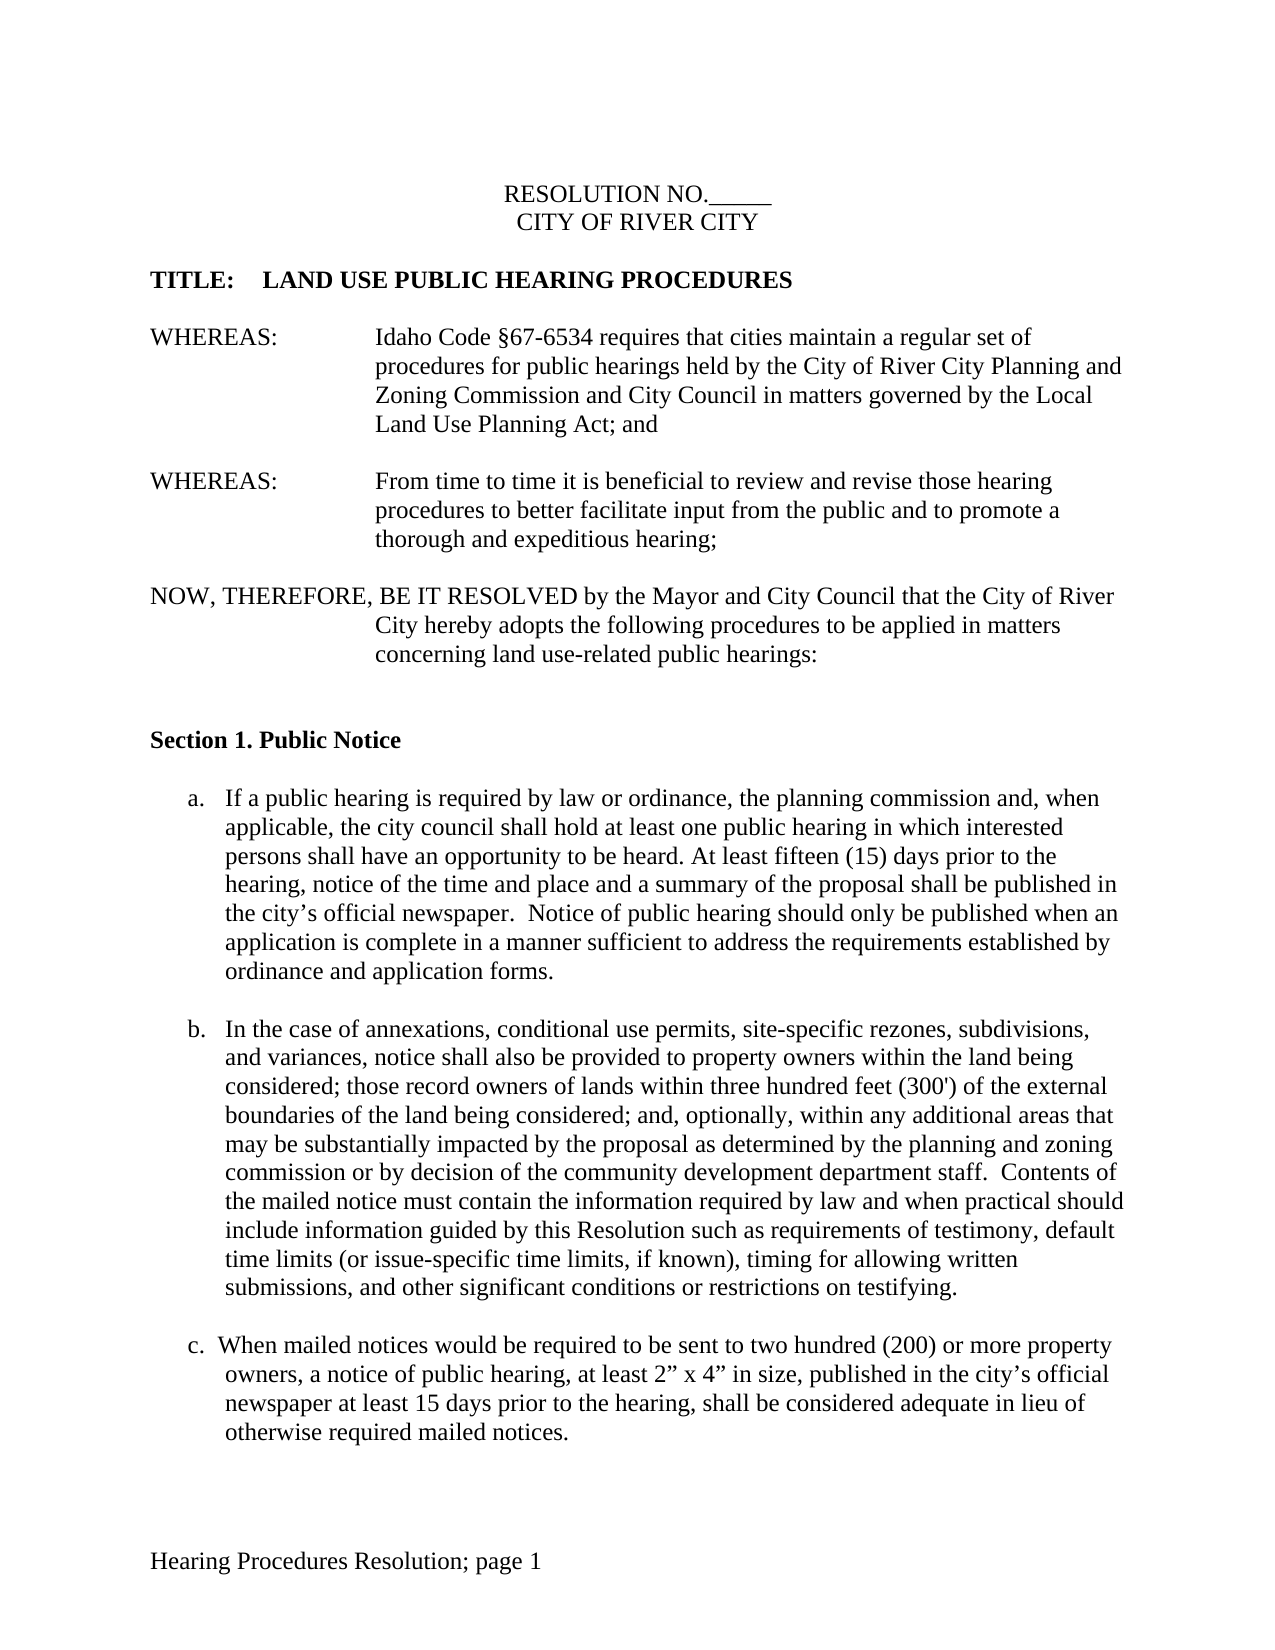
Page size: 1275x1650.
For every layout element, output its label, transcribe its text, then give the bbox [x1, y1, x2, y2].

text RESOLUTION NO._____ [150, 179, 1125, 207]
text NOW, THEREFORE, BE IT RESOLVED by the Mayor and City Council that the City of River City hereby adopts the following procedures to be applied in matters concerning land use-related public hearings: [150, 581, 1125, 667]
text c. When mailed notices would be required to be sent to two hundred (200) or more property owners, a notice of public hearing, at least 2” x 4” in size, published in the city’s official newspaper at least 15 days prior to the hearing, shall be considered adequate in lieu of otherwise required mailed notices. [187, 1330, 1125, 1445]
text Section 1. Public Notice [150, 725, 1125, 754]
text WHEREAS: Idaho Code §67-6534 requires that cities maintain a regular set of procedures for public hearings held by the City of River City Planning and Zoning Commission and City Council in matters governed by the Local Land Use Planning Act; and [150, 322, 1125, 437]
text a. If a public hearing is required by law or ordinance, the planning commission and, when applicable, the city council shall hold at least one public hearing in which interested persons shall have an opportunity to be heard. At least fifteen (15) days prior to the hearing, notice of the time and place and a summary of the proposal shall be published in the city’s official newspaper. Notice of public hearing should only be published when an application is complete in a manner sufficient to address the requirements established by ordinance and application forms. [187, 783, 1125, 984]
subtitle TITLE: LAND USE PUBLIC HEARING PROCEDURES [150, 265, 1125, 294]
text WHEREAS: From time to time it is beneficial to review and revise those hearing procedures to better facilitate input from the public and to promote a thorough and expeditious hearing; [150, 466, 1125, 552]
text b. In the case of annexations, conditional use permits, site-specific rezones, subdivisions, and variances, notice shall also be provided to property owners within the land being considered; those record owners of lands within three hundred feet (300') of the external boundaries of the land being considered; and, optionally, within any additional areas that may be substantially impacted by the proposal as determined by the planning and zoning commission or by decision of the community development department staff. Contents of the mailed notice must contain the information required by law and when practical should include information guided by this Resolution such as requirements of testimony, default time limits (or issue-specific time limits, if known), timing for allowing written submissions, and other significant conditions or restrictions on testifying. [187, 1014, 1125, 1301]
text CITY OF RIVER CITY [150, 207, 1125, 236]
